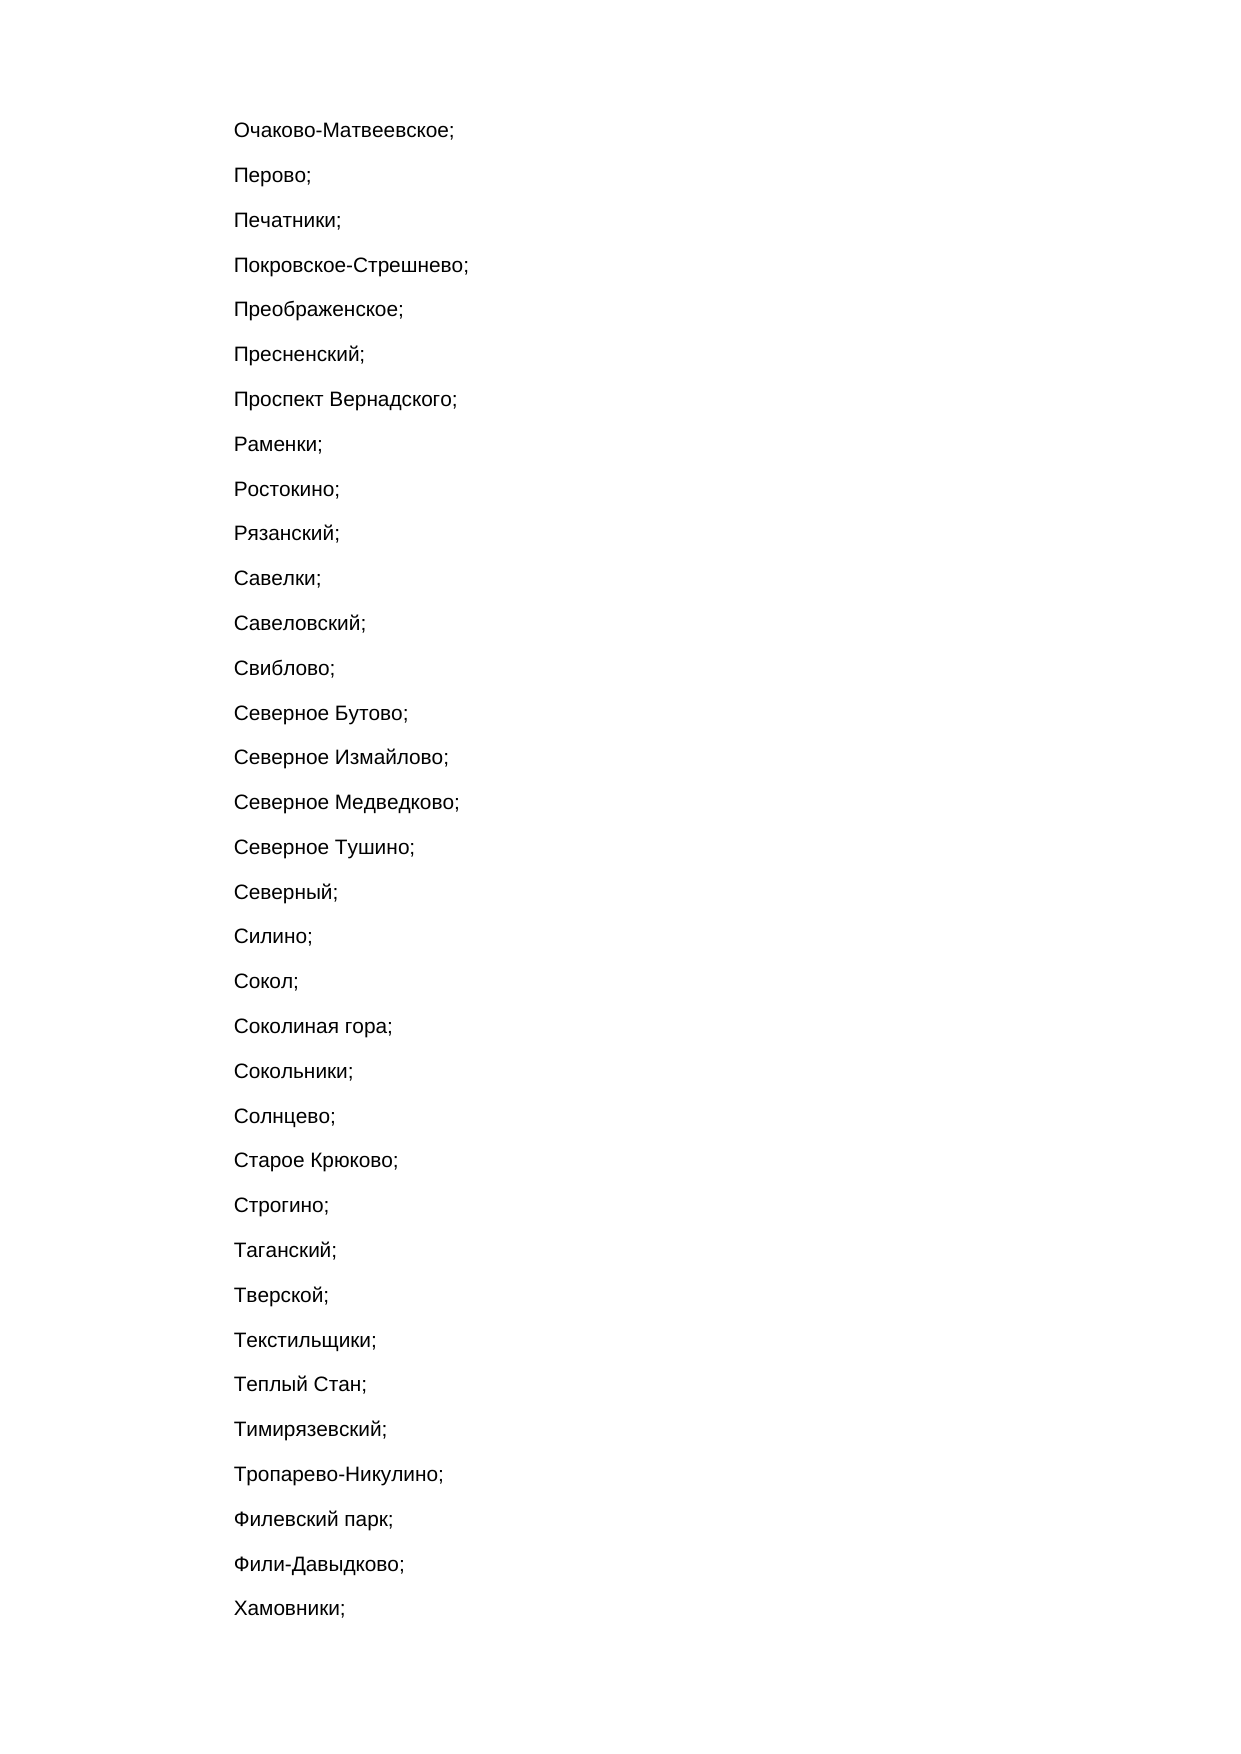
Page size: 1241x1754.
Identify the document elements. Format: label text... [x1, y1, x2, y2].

text Перово; [177, 163, 1152, 187]
text Очаково-Матвеевское; [177, 118, 1152, 142]
text Текстильщики; [177, 1327, 1152, 1351]
text Хамовники; [177, 1596, 1152, 1620]
text Северный; [177, 879, 1152, 903]
text Ростокино; [177, 476, 1152, 500]
text Проспект Вернадского; [177, 387, 1152, 411]
text Северное Измайлово; [177, 745, 1152, 769]
text Строгино; [177, 1193, 1152, 1217]
text Таганский; [177, 1238, 1152, 1262]
text Северное Тушино; [177, 835, 1152, 859]
text Преображенское; [177, 297, 1152, 321]
text Савеловский; [177, 611, 1152, 635]
text Пресненский; [177, 342, 1152, 366]
text Старое Крюково; [177, 1148, 1152, 1172]
text Солнцево; [177, 1103, 1152, 1127]
text Соколиная гора; [177, 1014, 1152, 1038]
text Теплый Стан; [177, 1372, 1152, 1396]
text Печатники; [177, 208, 1152, 232]
text Северное Бутово; [177, 700, 1152, 724]
text Тропарево-Никулино; [177, 1462, 1152, 1486]
text Сокольники; [177, 1059, 1152, 1083]
text Северное Медведково; [177, 790, 1152, 814]
text Тверской; [177, 1283, 1152, 1307]
text Рязанский; [177, 521, 1152, 545]
text Силино; [177, 924, 1152, 948]
text Савелки; [177, 566, 1152, 590]
text Покровское-Стрешнево; [177, 252, 1152, 276]
text Свиблово; [177, 656, 1152, 679]
text Раменки; [177, 432, 1152, 456]
text Фили-Давыдково; [177, 1551, 1152, 1575]
text Филевский парк; [177, 1507, 1152, 1531]
text Сокол; [177, 969, 1152, 993]
text Тимирязевский; [177, 1417, 1152, 1441]
